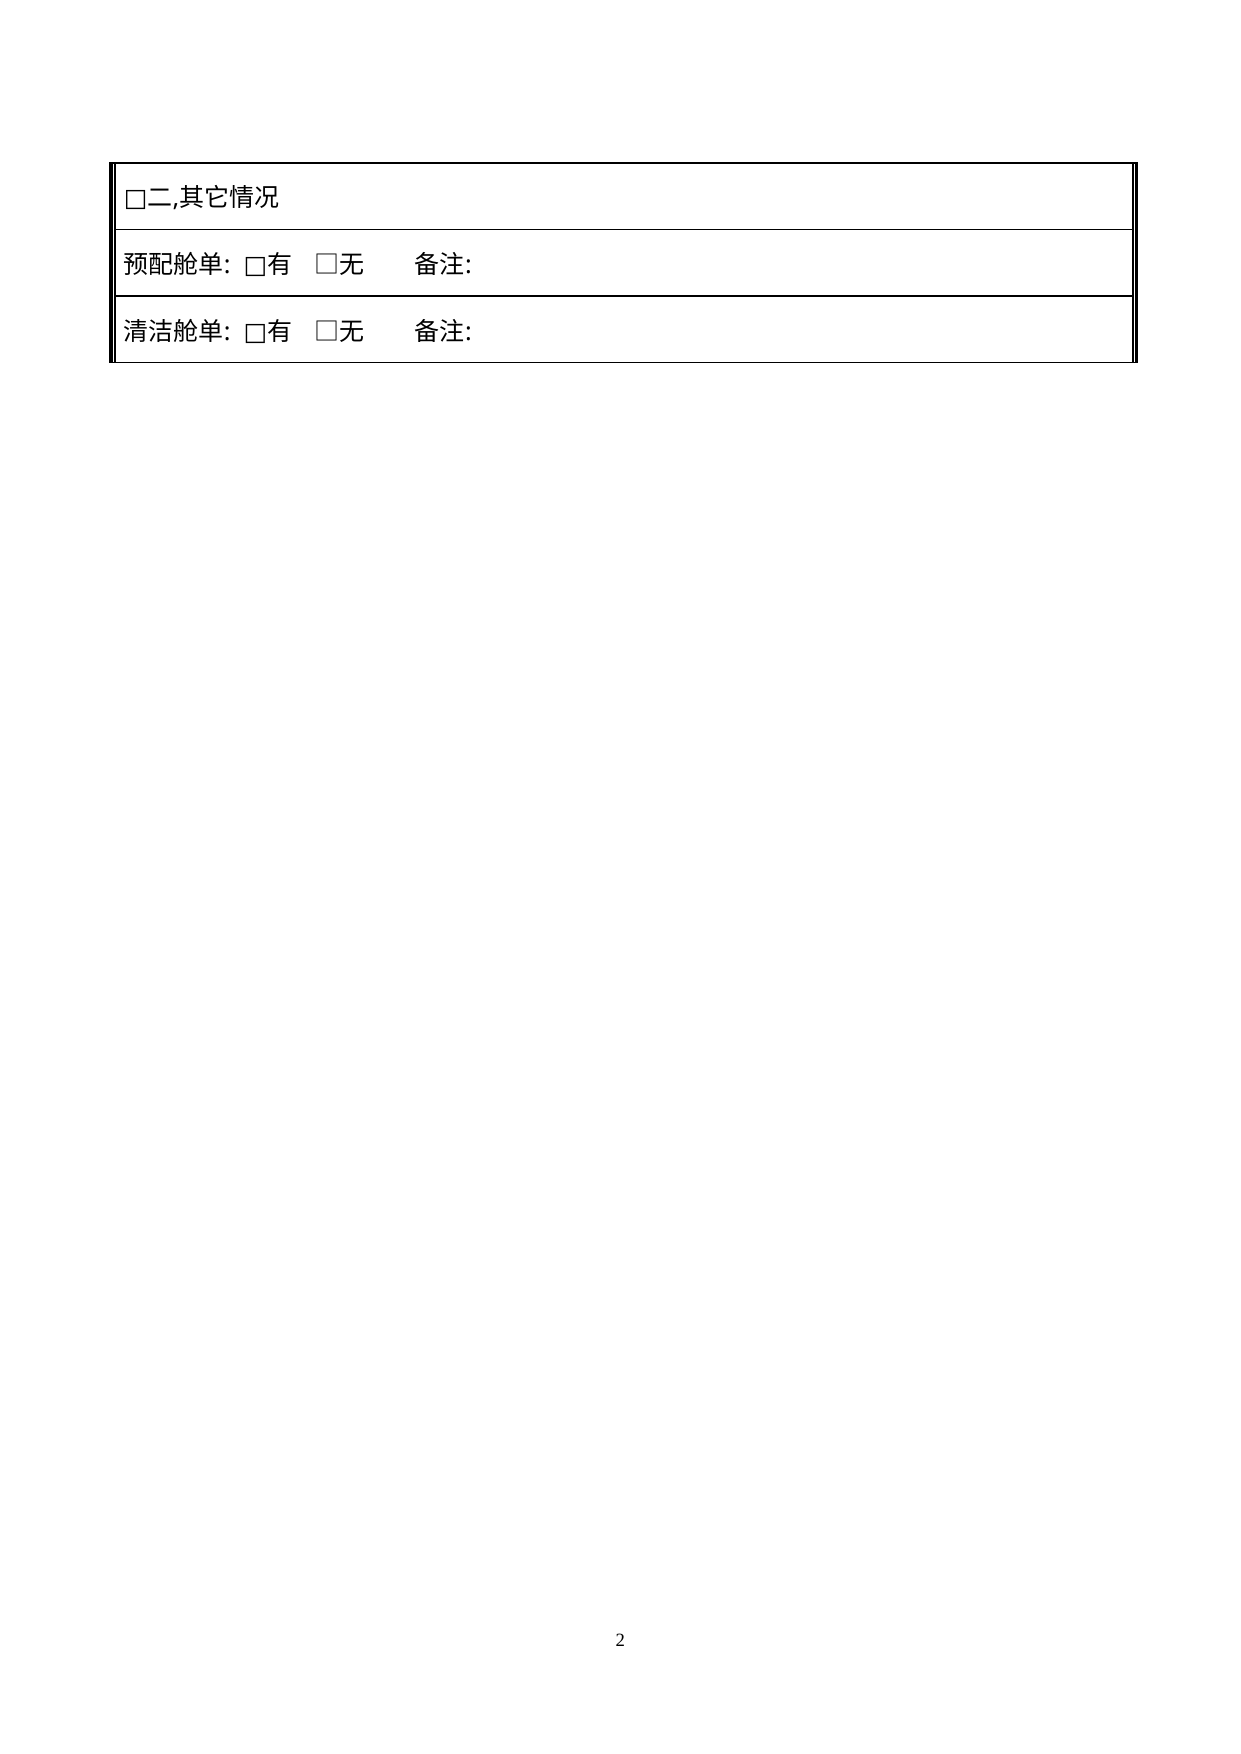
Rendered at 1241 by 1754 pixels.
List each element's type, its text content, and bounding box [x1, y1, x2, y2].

table_cell 预配舱单: □有 □无 备注: [116, 230, 1132, 295]
table_cell 清洁舱单: □有 □无 备注: [116, 297, 1132, 362]
table_cell □二,其它情况 [116, 164, 1132, 228]
